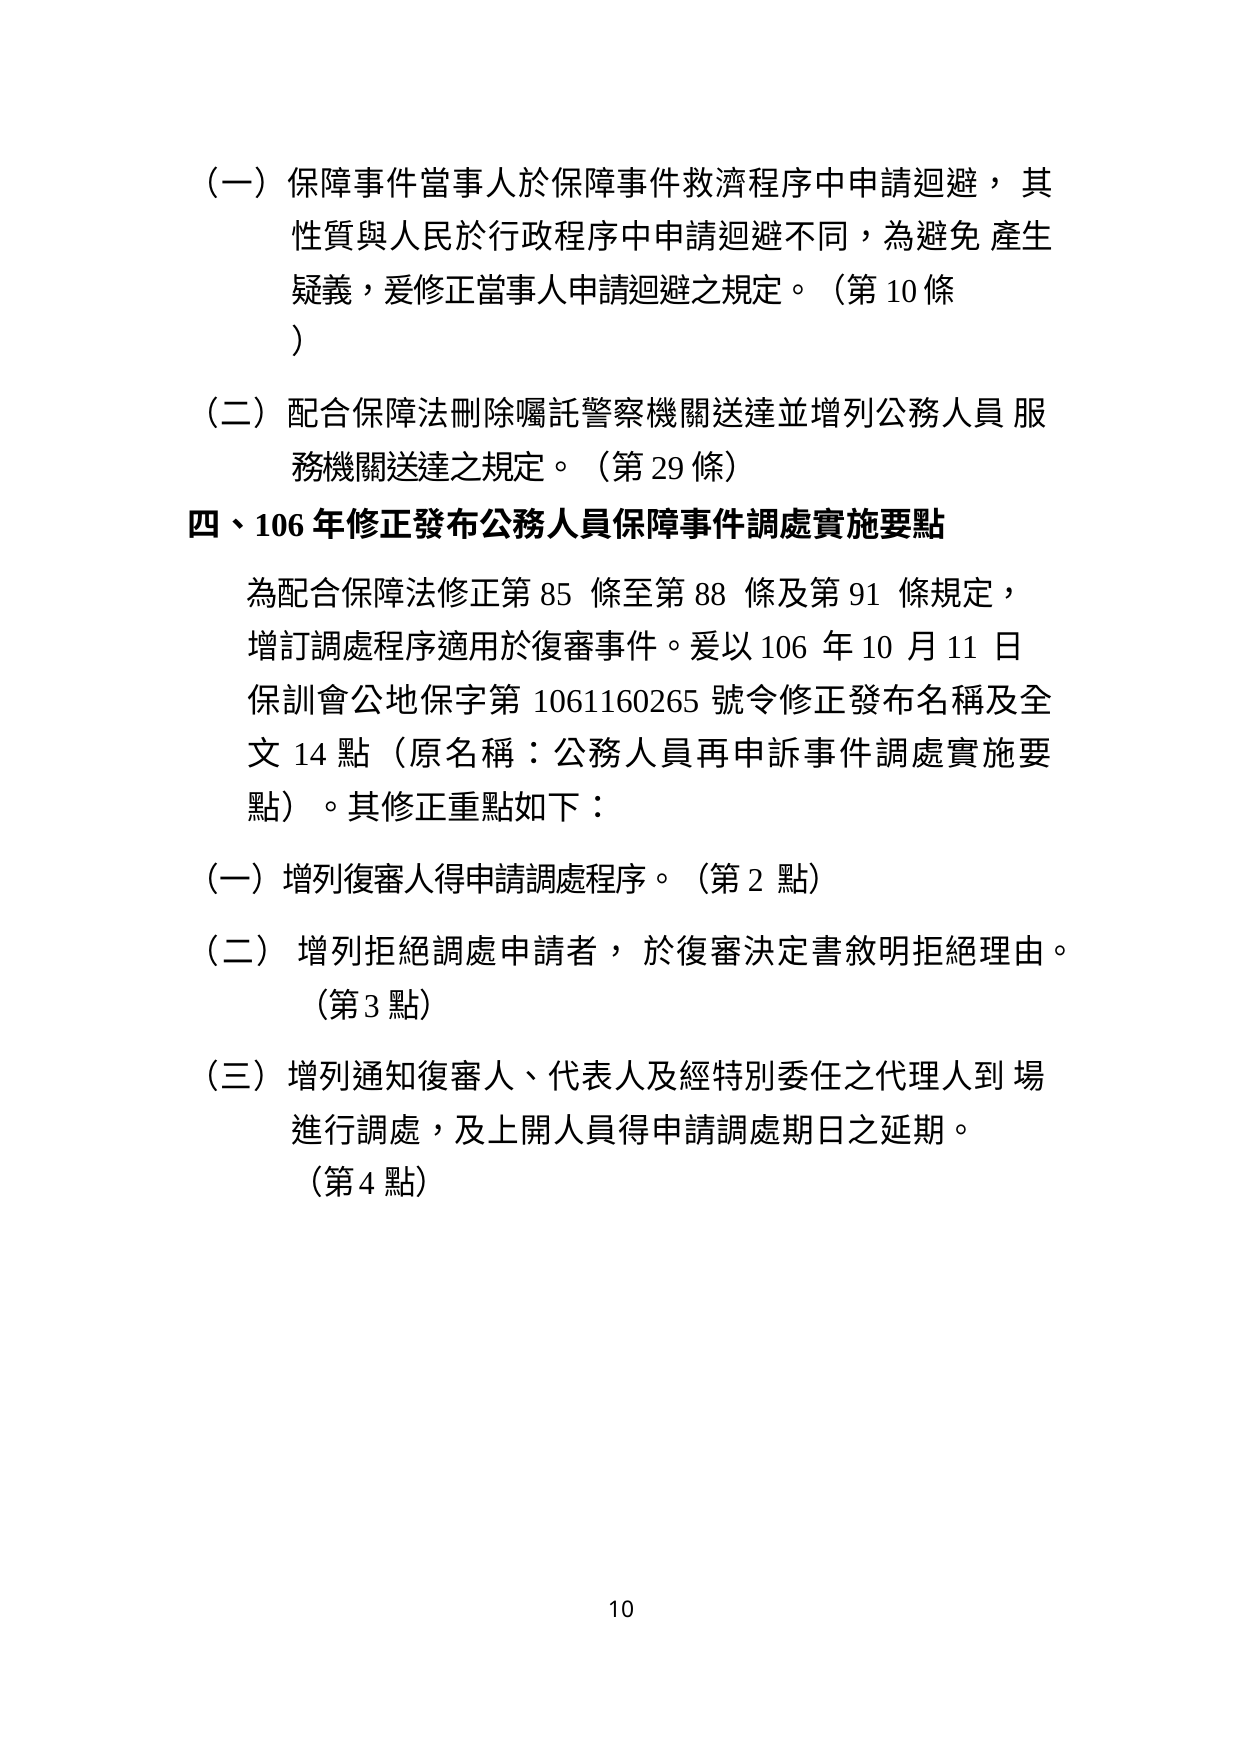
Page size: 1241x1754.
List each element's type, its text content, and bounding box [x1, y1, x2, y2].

text （三）增列通知復審人、代表人及經特別委任之代理人到 場進行調處，及上開人員得申請調處期日之延期。 [187, 1050, 1053, 1152]
subtitle 四、106 年修正發布公務人員保障事件調處實施要點 [187, 498, 1163, 546]
text （一）保障事件當事人於保障事件救濟程序中申請迴避， 其性質與人民於行政程序中申請迴避不同，為避免 產生疑義，爰修正當事人申請迴避之規定。（第10條 [187, 156, 1053, 312]
text （二）配合保障法刪除囑託警察機關送達並增列公務人員 服務機關送達之規定。（第29條） [187, 387, 1053, 489]
text （第 4 點） [291, 1157, 1163, 1203]
text （二） 增列拒絕調處申請者， 於復審決定書敘明拒絕理由。（第 3 點） [187, 925, 1052, 1027]
text ） [291, 317, 1163, 363]
text 為配合保障法修正第 85 條至第 88 條及第 91 條規定， [246, 566, 1163, 614]
text 增訂調處程序適用於復審事件。爰以 106 年 10 月 11 日 [247, 620, 1163, 668]
text 保訓會公地保字第 1061160265 號令修正發布名稱及全文 14 點（原名稱：公務人員再申訴事件調處實施要點）。其修正重點如下： [247, 674, 1053, 829]
text （一）增列復審人得申請調處程序。（第 2 點） [187, 852, 1163, 901]
